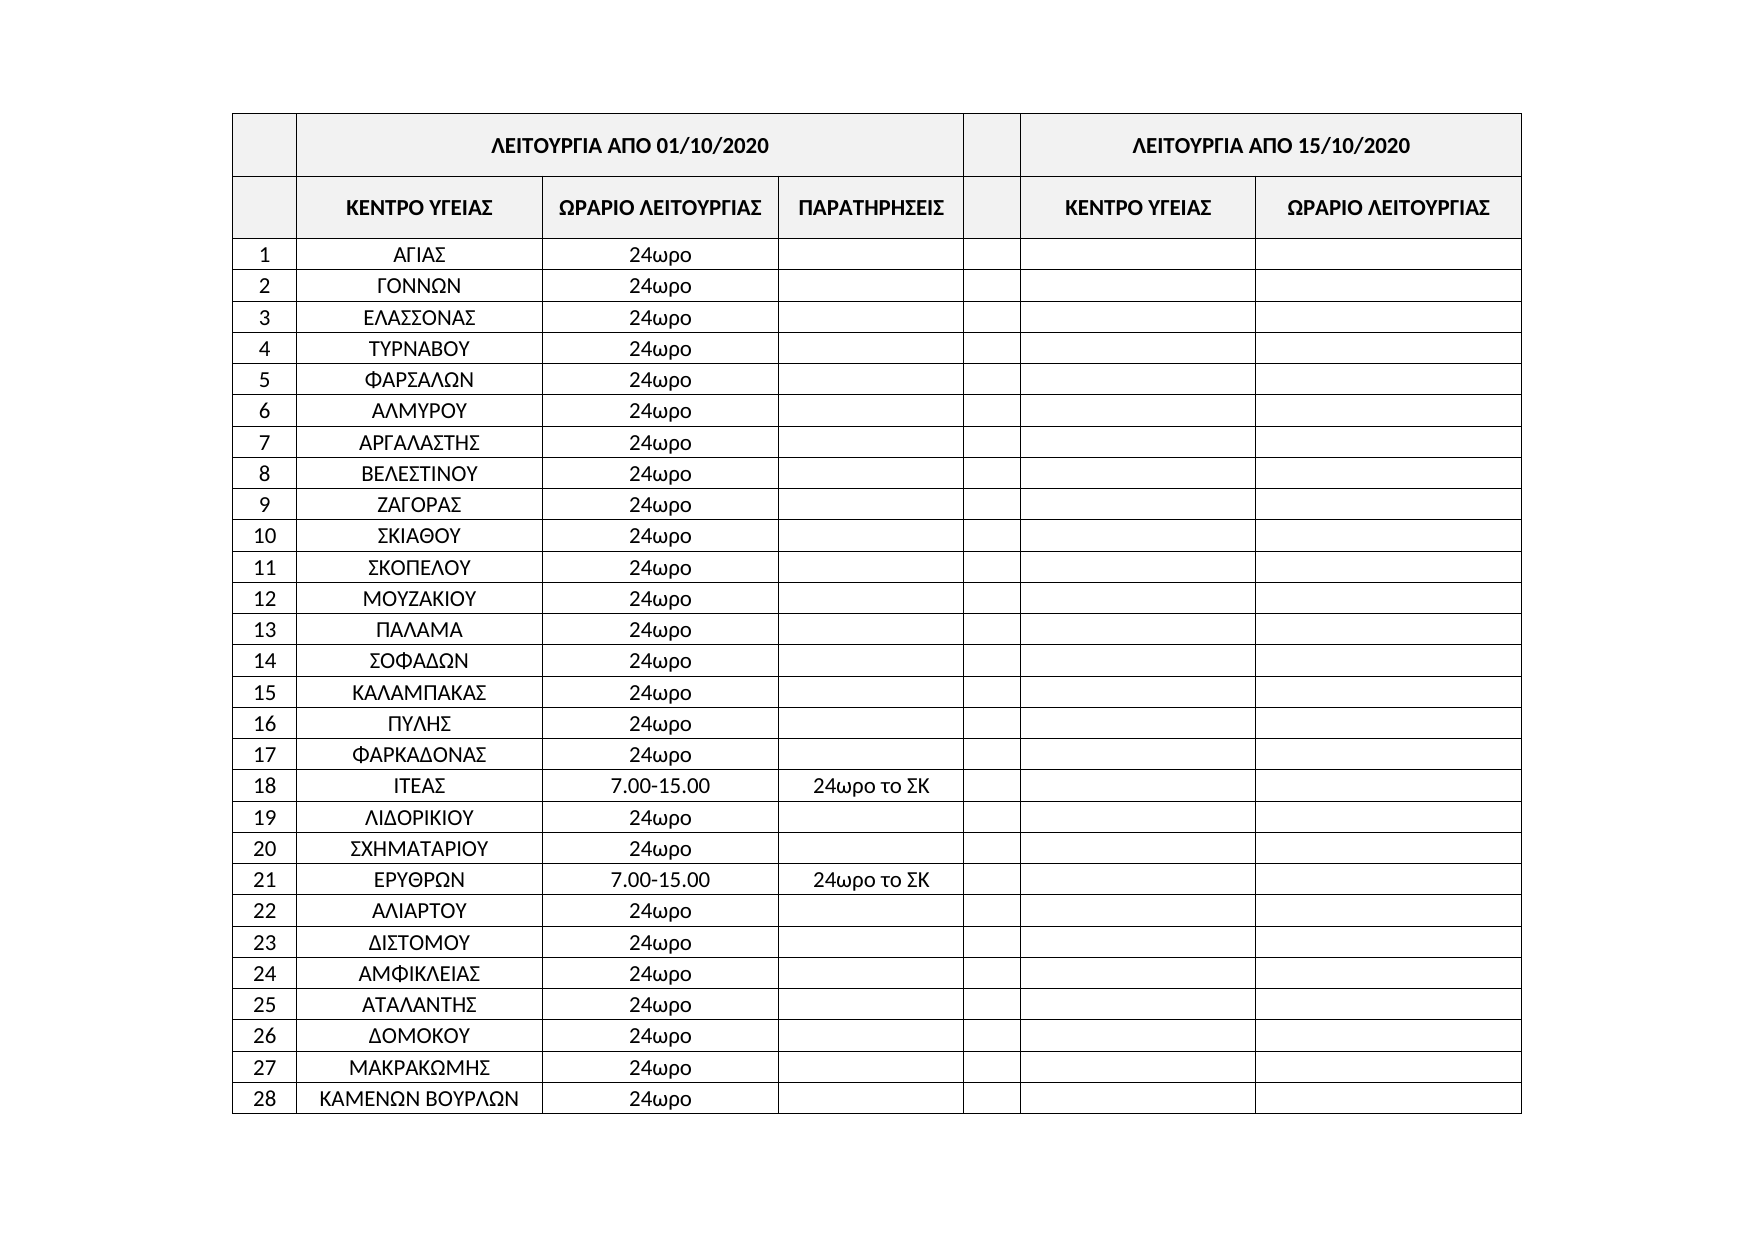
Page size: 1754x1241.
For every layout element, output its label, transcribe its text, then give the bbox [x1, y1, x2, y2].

table_cell [233, 177, 296, 238]
table_cell ΑΛΙΑΡΤΟΥ [297, 895, 542, 926]
table_cell 24ωρο [543, 395, 778, 426]
table_cell 24ωρο [543, 302, 778, 332]
table_cell [779, 708, 963, 738]
table_cell [779, 739, 963, 769]
table_cell [779, 1083, 963, 1113]
table_cell 24ωρο [543, 802, 778, 832]
table_cell [1256, 333, 1521, 363]
table_cell [1021, 770, 1255, 801]
table_cell [1256, 708, 1521, 738]
table_cell [1256, 427, 1521, 457]
table_cell [1021, 989, 1255, 1019]
table_cell [233, 114, 296, 176]
table_cell [1256, 270, 1521, 301]
table_cell ΔΙΣΤΟΜΟΥ [297, 927, 542, 957]
table_cell 27 [233, 1052, 296, 1082]
table_cell [964, 1052, 1020, 1082]
table_cell [1256, 395, 1521, 426]
table_cell [779, 395, 963, 426]
table_cell 5 [233, 364, 296, 394]
table_cell [1256, 239, 1521, 269]
table_cell [779, 833, 963, 863]
table_cell [1256, 520, 1521, 551]
table_cell 24ωρο [543, 520, 778, 551]
table_cell [964, 1020, 1020, 1051]
table_cell ΚΕΝΤΡΟ ΥΓΕΙΑΣ [297, 177, 542, 238]
table_cell [1256, 802, 1521, 832]
table_cell [779, 489, 963, 519]
table_cell 24ωρο [543, 489, 778, 519]
table_cell [1021, 1020, 1255, 1051]
table_cell [1256, 552, 1521, 582]
table_cell 24ωρο [543, 427, 778, 457]
table_cell 24ωρο [543, 1020, 778, 1051]
table_cell [779, 458, 963, 488]
table_cell [964, 739, 1020, 769]
table_cell [779, 958, 963, 988]
table_cell [964, 270, 1020, 301]
table_cell [779, 239, 963, 269]
table_cell [1021, 958, 1255, 988]
table_cell 24 [233, 958, 296, 988]
table_cell 11 [233, 552, 296, 582]
table_cell 10 [233, 520, 296, 551]
table_cell 24ωρο [543, 958, 778, 988]
table_cell 24ωρο [543, 270, 778, 301]
table_cell [964, 802, 1020, 832]
table_cell [964, 677, 1020, 707]
table_cell [1256, 958, 1521, 988]
table_cell [964, 177, 1020, 238]
table_cell [1021, 677, 1255, 707]
table_cell ΚΑΜΕΝΩΝ ΒΟΥΡΛΩΝ [297, 1083, 542, 1113]
table_cell [1021, 364, 1255, 394]
table_cell 24ωρο [543, 677, 778, 707]
table_cell [1256, 645, 1521, 676]
table_cell 7.00-15.00 [543, 864, 778, 894]
table_cell [1256, 614, 1521, 644]
table_cell ΒΕΛΕΣΤΙΝΟΥ [297, 458, 542, 488]
table_cell ΕΡΥΘΡΩΝ [297, 864, 542, 894]
table_cell [964, 239, 1020, 269]
table_cell [964, 927, 1020, 957]
table_cell [779, 302, 963, 332]
table_cell 24ωρο [543, 1052, 778, 1082]
table_cell 8 [233, 458, 296, 488]
table_cell [1256, 1052, 1521, 1082]
table_cell [779, 1020, 963, 1051]
table_cell [1256, 989, 1521, 1019]
table_cell ΙΤΕΑΣ [297, 770, 542, 801]
table_cell [1021, 895, 1255, 926]
table_cell [1256, 364, 1521, 394]
table_cell [1256, 489, 1521, 519]
table_cell [779, 427, 963, 457]
table_cell [779, 1052, 963, 1082]
table_cell 7 [233, 427, 296, 457]
table_cell [1021, 927, 1255, 957]
table_cell [964, 489, 1020, 519]
table_cell [964, 958, 1020, 988]
table_cell ΣΟΦΑΔΩΝ [297, 645, 542, 676]
table_cell ΓΟΝΝΩΝ [297, 270, 542, 301]
table_cell ΩΡΑΡΙΟ ΛΕΙΤΟΥΡΓΙΑΣ [543, 177, 778, 238]
table_cell [779, 802, 963, 832]
table_cell [964, 614, 1020, 644]
table_cell [964, 708, 1020, 738]
table_cell 19 [233, 802, 296, 832]
table_cell 1 [233, 239, 296, 269]
table_cell ΠΑΛΑΜΑ [297, 614, 542, 644]
table_cell [1256, 833, 1521, 863]
table_cell [779, 583, 963, 613]
table_cell [1021, 614, 1255, 644]
table_cell 26 [233, 1020, 296, 1051]
table_cell [779, 645, 963, 676]
table_cell ΕΛΑΣΣΟΝΑΣ [297, 302, 542, 332]
table_cell [1021, 239, 1255, 269]
table_cell ΠΥΛΗΣ [297, 708, 542, 738]
table_cell [779, 927, 963, 957]
table_cell 24ωρο [543, 1083, 778, 1113]
table_cell ΚΕΝΤΡΟ ΥΓΕΙΑΣ [1021, 177, 1255, 238]
table_cell ΑΛΜΥΡΟΥ [297, 395, 542, 426]
table_cell 25 [233, 989, 296, 1019]
table_cell [1021, 489, 1255, 519]
table_cell [1256, 1020, 1521, 1051]
table_cell [964, 1083, 1020, 1113]
table_cell [779, 895, 963, 926]
table_cell [1021, 552, 1255, 582]
table_cell [1021, 302, 1255, 332]
table_cell 21 [233, 864, 296, 894]
table_cell 24ωρο το ΣΚ [779, 770, 963, 801]
table_cell ΛΕΙΤΟΥΡΓΙΑ ΑΠΟ 01/10/2020 [297, 114, 963, 176]
table_cell [1021, 270, 1255, 301]
table_cell [1021, 333, 1255, 363]
table_cell [779, 364, 963, 394]
table_cell 24ωρο [543, 583, 778, 613]
table_cell ΛΙΔΟΡΙΚΙΟΥ [297, 802, 542, 832]
table_cell [964, 770, 1020, 801]
table_cell ΣΧΗΜΑΤΑΡΙΟΥ [297, 833, 542, 863]
table_cell [779, 614, 963, 644]
table_cell 24ωρο [543, 989, 778, 1019]
table_cell 24ωρο [543, 645, 778, 676]
table_cell [1021, 1083, 1255, 1113]
table_cell 24ωρο [543, 927, 778, 957]
table_cell 15 [233, 677, 296, 707]
table_cell 24ωρο [543, 552, 778, 582]
table_cell ΑΤΑΛΑΝΤΗΣ [297, 989, 542, 1019]
table_cell ΩΡΑΡΙΟ ΛΕΙΤΟΥΡΓΙΑΣ [1256, 177, 1521, 238]
table_cell 3 [233, 302, 296, 332]
table_cell 24ωρο [543, 833, 778, 863]
table_cell ΜΑΚΡΑΚΩΜΗΣ [297, 1052, 542, 1082]
table_cell 7.00-15.00 [543, 770, 778, 801]
table_cell [1256, 739, 1521, 769]
table_cell [779, 677, 963, 707]
table_cell [779, 270, 963, 301]
table_cell [1256, 583, 1521, 613]
table_cell 28 [233, 1083, 296, 1113]
table_cell ΤΥΡΝΑΒΟΥ [297, 333, 542, 363]
table_cell [1256, 770, 1521, 801]
table_cell 16 [233, 708, 296, 738]
table_cell 22 [233, 895, 296, 926]
table_cell [1021, 427, 1255, 457]
table_cell 24ωρο [543, 333, 778, 363]
table_cell [1021, 520, 1255, 551]
table_cell 24ωρο [543, 239, 778, 269]
table_cell 12 [233, 583, 296, 613]
table_cell ΑΜΦΙΚΛΕΙΑΣ [297, 958, 542, 988]
table_cell [1256, 895, 1521, 926]
table_cell [1021, 802, 1255, 832]
table_cell 14 [233, 645, 296, 676]
table_cell [964, 583, 1020, 613]
table_cell 24ωρο [543, 895, 778, 926]
table_cell [964, 989, 1020, 1019]
table_cell [964, 864, 1020, 894]
table_cell [964, 395, 1020, 426]
table_cell [779, 520, 963, 551]
table_cell ΠΑΡΑΤΗΡΗΣΕΙΣ [779, 177, 963, 238]
table_cell 6 [233, 395, 296, 426]
table_cell [1021, 1052, 1255, 1082]
table_cell ΦΑΡΣΑΛΩΝ [297, 364, 542, 394]
table_cell [1021, 645, 1255, 676]
table_cell 24ωρο το ΣΚ [779, 864, 963, 894]
table_cell [964, 645, 1020, 676]
table_cell 18 [233, 770, 296, 801]
table_cell [964, 333, 1020, 363]
table_cell [779, 989, 963, 1019]
table_cell [964, 833, 1020, 863]
table_cell [1021, 395, 1255, 426]
table_cell 24ωρο [543, 708, 778, 738]
table_cell [1021, 583, 1255, 613]
table_cell [1021, 708, 1255, 738]
table_cell [964, 427, 1020, 457]
table_cell [964, 114, 1020, 176]
table_cell ΑΡΓΑΛΑΣΤΗΣ [297, 427, 542, 457]
table_cell ΖΑΓΟΡΑΣ [297, 489, 542, 519]
table_cell ΣΚΟΠΕΛΟΥ [297, 552, 542, 582]
table_cell 23 [233, 927, 296, 957]
table_cell 2 [233, 270, 296, 301]
table_cell [964, 552, 1020, 582]
table_cell [964, 364, 1020, 394]
table_cell 20 [233, 833, 296, 863]
table_cell [1256, 458, 1521, 488]
table_cell [1021, 833, 1255, 863]
table_cell [1256, 864, 1521, 894]
table_cell ΣΚΙΑΘΟΥ [297, 520, 542, 551]
table_cell [1256, 1083, 1521, 1113]
table_cell [1021, 739, 1255, 769]
table_cell [1256, 677, 1521, 707]
table_cell 17 [233, 739, 296, 769]
table_cell [779, 333, 963, 363]
table_cell [964, 520, 1020, 551]
table_cell 24ωρο [543, 739, 778, 769]
table_cell [964, 895, 1020, 926]
table_cell 24ωρο [543, 458, 778, 488]
table_cell [1021, 864, 1255, 894]
table_cell ΔΟΜΟΚΟΥ [297, 1020, 542, 1051]
table_cell 4 [233, 333, 296, 363]
table_cell ΚΑΛΑΜΠΑΚΑΣ [297, 677, 542, 707]
table_cell [1021, 458, 1255, 488]
table_cell ΜΟΥΖΑΚΙΟΥ [297, 583, 542, 613]
table_cell 24ωρο [543, 614, 778, 644]
table_cell [964, 302, 1020, 332]
table_cell 24ωρο [543, 364, 778, 394]
table_cell ΛΕΙΤΟΥΡΓΙΑ ΑΠΟ 15/10/2020 [1021, 114, 1521, 176]
table_cell [964, 458, 1020, 488]
table_cell [779, 552, 963, 582]
table_cell ΦΑΡΚΑΔΟΝΑΣ [297, 739, 542, 769]
table_cell 9 [233, 489, 296, 519]
table_cell [1256, 302, 1521, 332]
table_cell [1256, 927, 1521, 957]
table_cell 13 [233, 614, 296, 644]
table_cell ΑΓΙΑΣ [297, 239, 542, 269]
